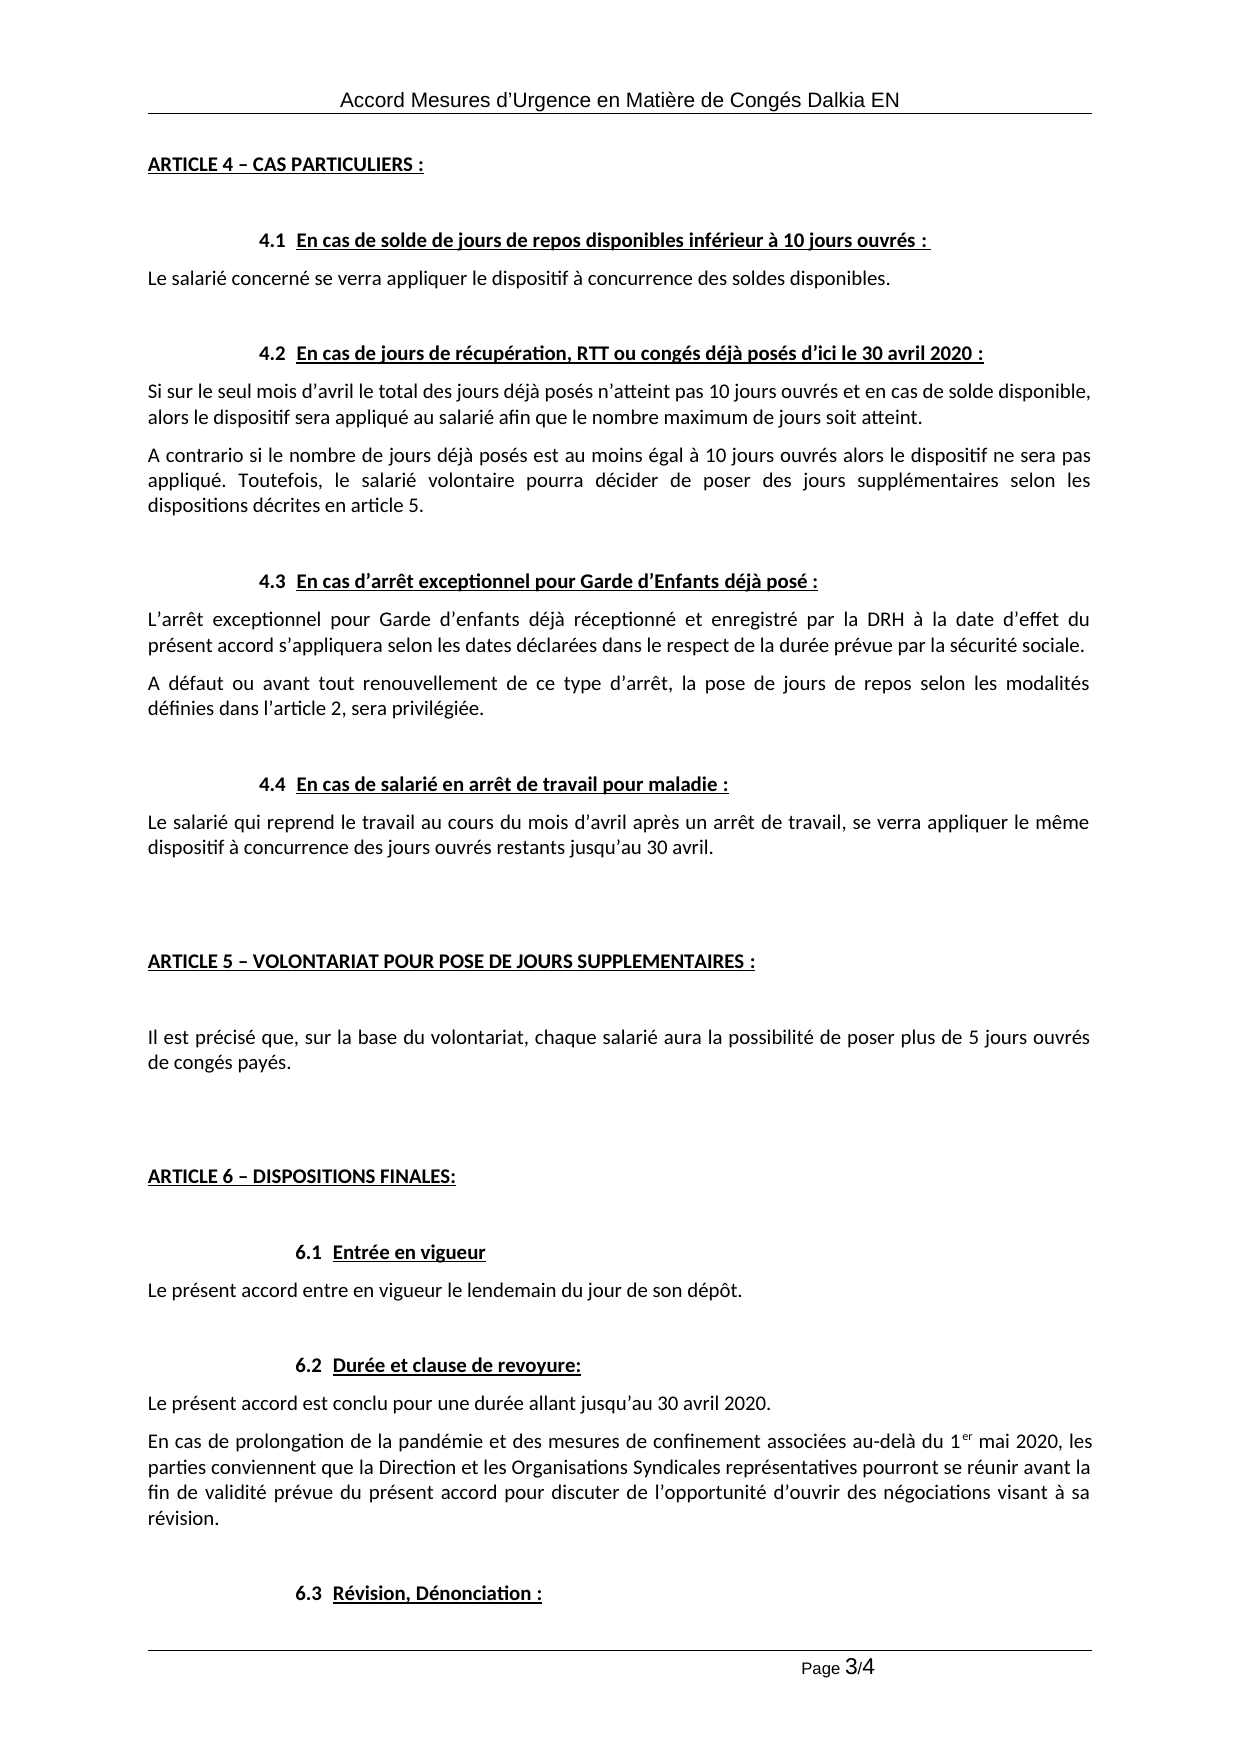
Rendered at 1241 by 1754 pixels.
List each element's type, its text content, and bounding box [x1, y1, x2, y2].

list En cas de solde de jours de repos disponibles inférieur à 10 jours ouvrés : [259, 227, 1092, 252]
text A contrario si le nombre de jours déjà posés est au moins égal à 10 jours ouvrés alors le dispositif ne sera pas appliqué. Toutefois, le salarié volontaire pourra décider de poser des jours supplémentaires selon les dispositions décrites en article 5. [148, 442, 1092, 518]
text A défaut ou avant tout renouvellement de ce type d’arrêt, la pose de jours de repos selon les modalités définies dans l’article 2, sera privilégiée. [148, 670, 1092, 721]
text Le présent accord est conclu pour une durée allant jusqu’au 30 avril 2020. [148, 1391, 1092, 1416]
list Révision, Dénonciation : [295, 1581, 1092, 1606]
text Le présent accord entre en vigueur le lendemain du jour de son dépôt. [148, 1277, 1092, 1302]
text Le salarié qui reprend le travail au cours du mois d’avril après un arrêt de travail, se verra appliquer le même dispositif à concurrence des jours ouvrés restants jusqu’au 30 avril. [148, 809, 1092, 860]
text Le salarié concerné se verra appliquer le dispositif à concurrence des soldes disponibles. [148, 265, 1092, 290]
text ARTICLE 4 – CAS PARTICULIERS : [148, 151, 1092, 176]
text Si sur le seul mois d’avril le total des jours déjà posés n’atteint pas 10 jours ouvrés et en cas de solde disponible, alors le dispositif sera appliqué au salarié afin que le nombre maximum de jours soit atteint. [148, 378, 1092, 429]
text L’arrêt exceptionnel pour Garde d’enfants déjà réceptionné et enregistré par la DRH à la date d’effet du présent accord s’appliquera selon les dates déclarées dans le respect de la durée prévue par la sécurité sociale. [148, 606, 1092, 657]
list En cas de salarié en arrêt de travail pour maladie : [259, 771, 1092, 796]
text En cas de prolongation de la pandémie et des mesures de confinement associées au-delà du 1er mai 2020, les parties conviennent que la Direction et les Organisations Syndicales représentatives pourront se réunir avant la fin de validité prévue du présent accord pour discuter de l’opportunité d’ouvrir des négociations visant à sa révision. [148, 1428, 1092, 1530]
list Durée et clause de revoyure: [295, 1353, 1092, 1378]
list Entrée en vigueur [295, 1239, 1092, 1264]
text ARTICLE 6 – DISPOSITIONS FINALES: [148, 1163, 1092, 1188]
list En cas de jours de récupération, RTT ou congés déjà posés d’ici le 30 avril 2020 : [259, 341, 1092, 366]
text Il est précisé que, sur la base du volontariat, chaque salarié aura la possibilité de poser plus de 5 jours ouvrés de congés payés. [148, 1024, 1092, 1075]
text ARTICLE 5 – VOLONTARIAT POUR POSE DE JOURS SUPPLEMENTAIRES : [148, 948, 1092, 973]
list En cas d’arrêt exceptionnel pour Garde d’Enfants déjà posé : [259, 568, 1092, 594]
